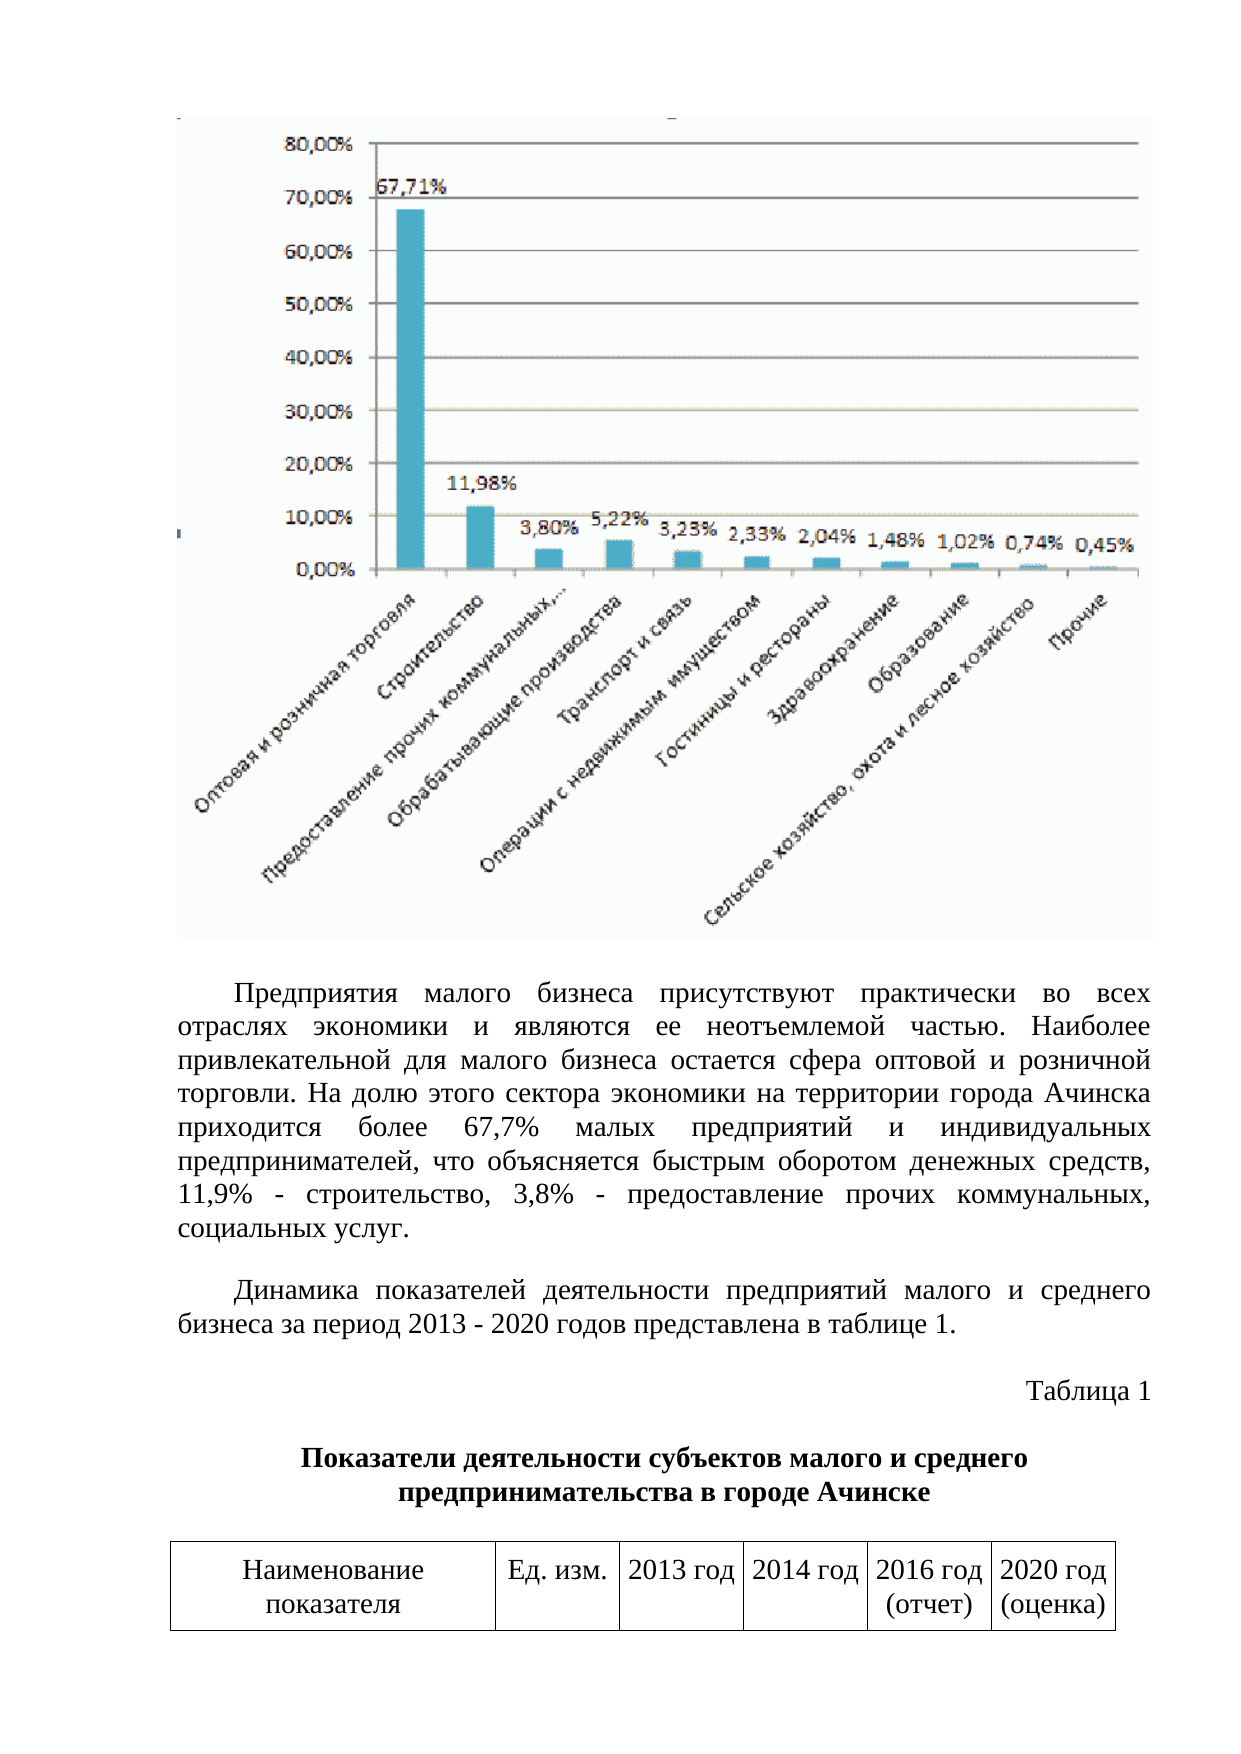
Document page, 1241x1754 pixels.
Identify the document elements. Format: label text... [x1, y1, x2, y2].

text Таблица 1 [177, 1373, 1152, 1407]
table_header Ед. изм. [496, 1542, 619, 1630]
table_header 2013 год [620, 1542, 743, 1630]
picture [177, 118, 1153, 942]
table_header 2016 год (отчет) [868, 1542, 991, 1630]
title предпринимательства в городе Ачинске [177, 1474, 1152, 1507]
text Динамика показателей деятельности предприятий малого и среднего бизнеса за период 2013 - 2020 годов представлена в таблице 1. [177, 1272, 1152, 1339]
text Предприятия малого бизнеса присутствуют практически во всех отраслях экономики и являются ее неотъемлемой частью. Наиболее привлекательной для малого бизнеса остается сфера оптовой и розничной торговли. На долю этого сектора экономики на территории города Ачинска приходится более 67,7% малых предприятий и индивидуальных предпринимателей, что объясняется быстрым оборотом денежных средств, 11,9% - строительство, 3,8% - предоставление прочих коммунальных, социальных услуг. [177, 975, 1152, 1243]
table_header 2020 год (оценка) [992, 1542, 1115, 1630]
title Показатели деятельности субъектов малого и среднего [177, 1440, 1152, 1474]
table_header Наименование показателя [171, 1542, 495, 1630]
table_header 2014 год [744, 1542, 867, 1630]
